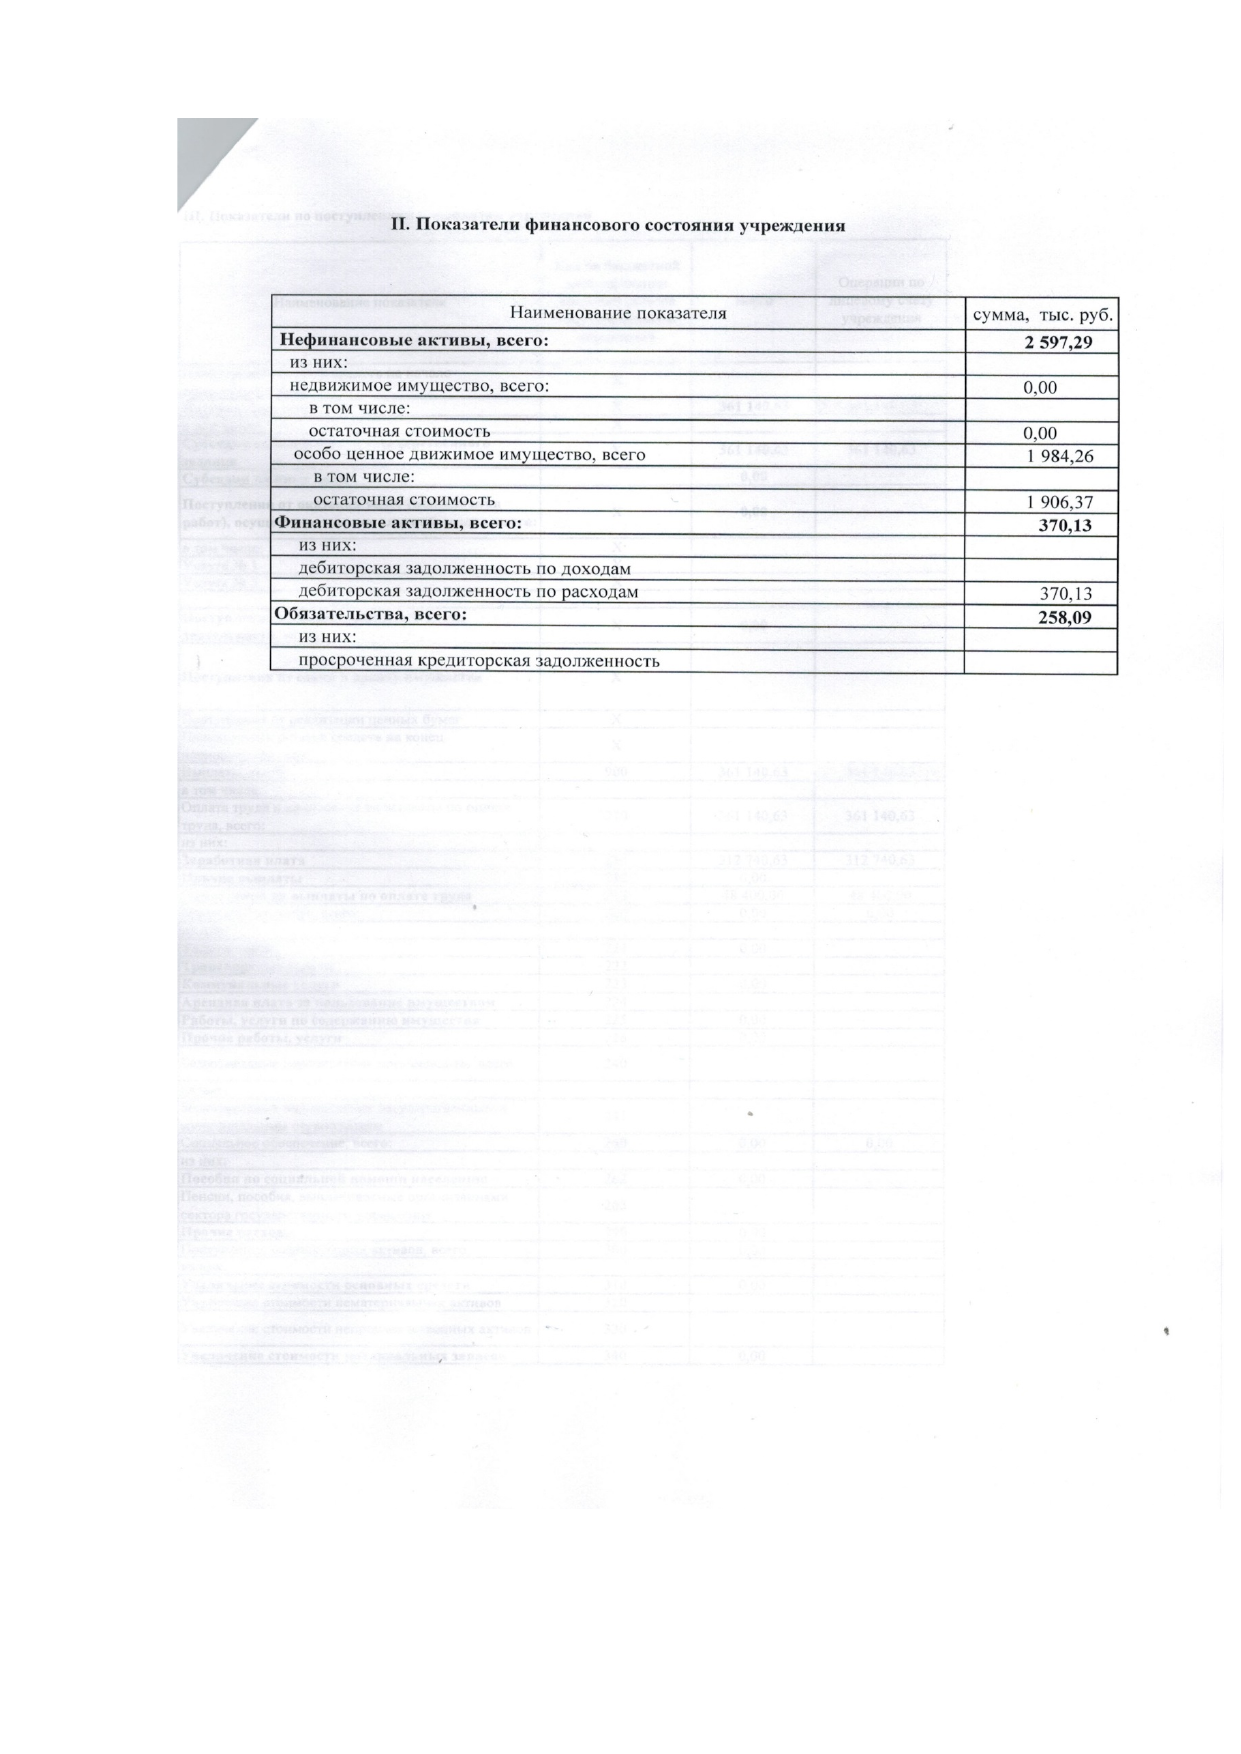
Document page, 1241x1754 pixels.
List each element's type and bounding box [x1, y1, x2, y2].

picture [177, 118, 1224, 1509]
